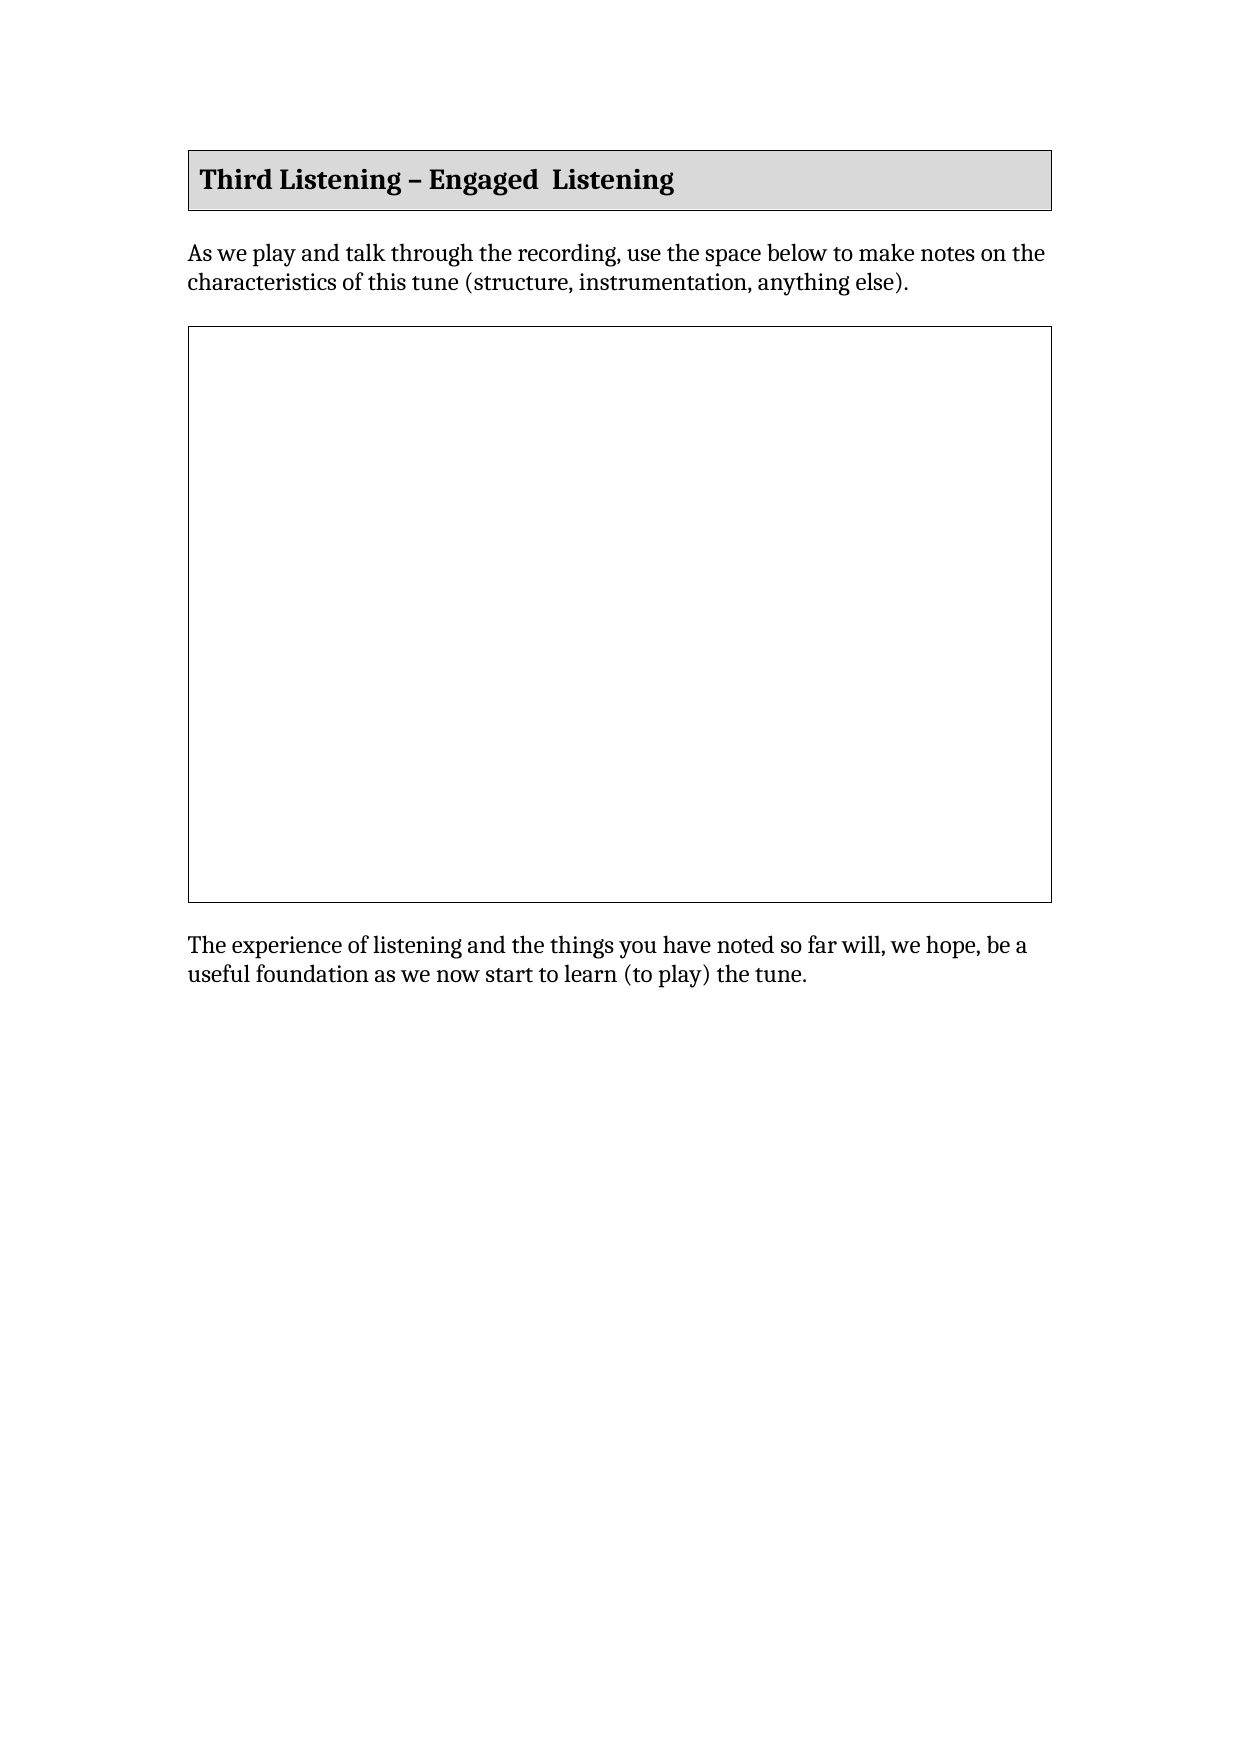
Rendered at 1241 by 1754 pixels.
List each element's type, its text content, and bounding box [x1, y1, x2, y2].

text The experience of listening and the things you have noted so far will, we hope, be a useful foundation as we now start to learn (to play) the tune. [187, 931, 1053, 989]
table_header Third Listening – Engaged Listening [189, 151, 1051, 209]
text As we play and talk through the recording, use the space below to make notes on the characteristics of this tune (structure, instrumentation, anything else). [187, 239, 1053, 297]
table_header [189, 327, 1051, 902]
